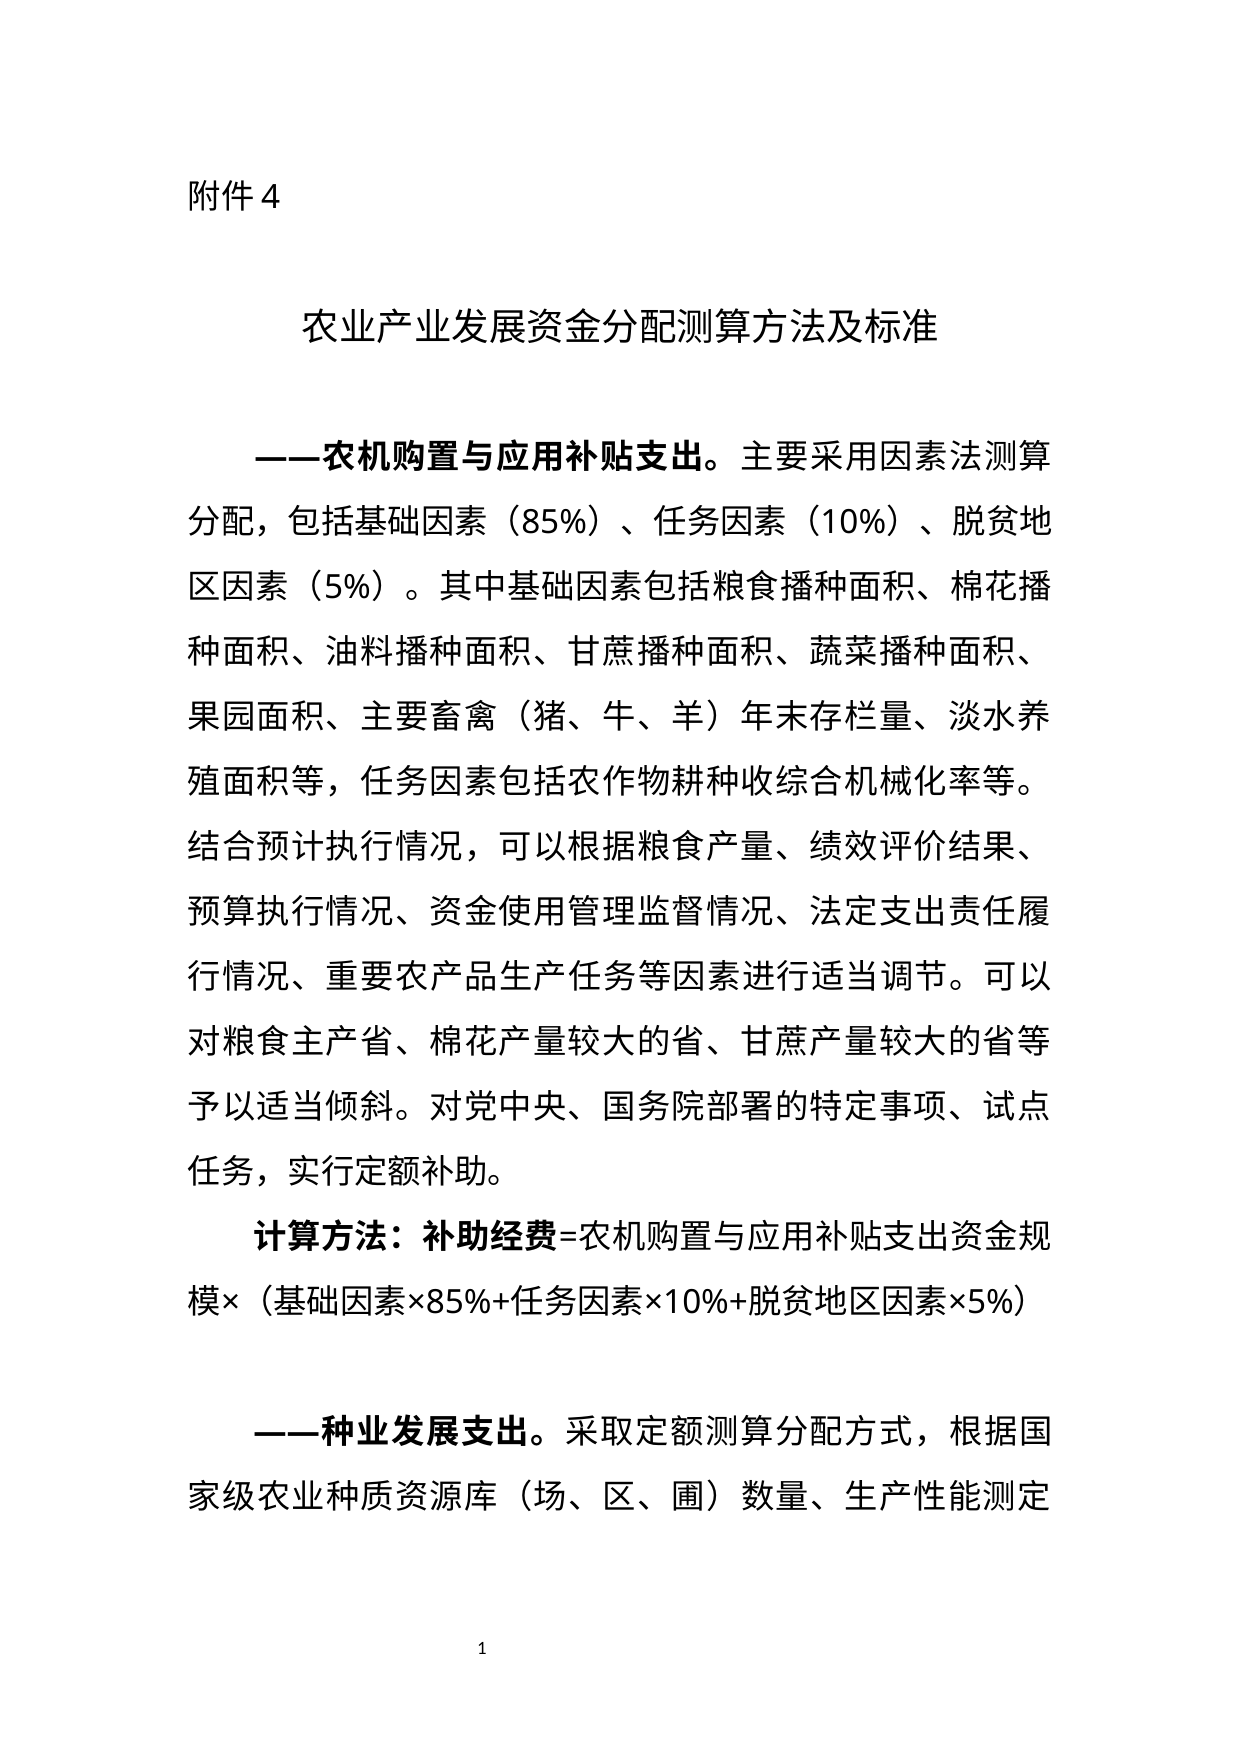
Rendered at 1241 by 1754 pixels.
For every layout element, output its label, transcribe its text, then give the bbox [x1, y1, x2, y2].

text ——农机购置与应用补贴支出。主要采用因素法测算分配，包括基础因素（85%）、任务因素（10%）、脱贫地区因素（5%）。其中基础因素包括粮食播种面积、棉花播种面积、油料播种面积、甘蔗播种面积、蔬菜播种面积、果园面积、主要畜禽（猪、牛、羊）年末存栏量、淡水养殖面积等，任务因素包括农作物耕种收综合机械化率等。结合预计执行情况，可以根据粮食产量、绩效评价结果、预算执行情况、资金使用管理监督情况、法定支出责任履行情况、重要农产品生产任务等因素进行适当调节。可以对粮食主产省、棉花产量较大的省、甘蔗产量较大的省等予以适当倾斜。对党中央、国务院部署的特定事项、试点任务，实行定额补助。 [187, 422, 1053, 1202]
text 计算方法：补助经费=农机购置与应用补贴支出资金规模×（基础因素×85%+任务因素×10%+脱贫地区因素×5%） [187, 1202, 1053, 1332]
text 农业产业发展资金分配测算方法及标准 [187, 292, 1053, 357]
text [187, 1397, 1053, 1527]
text 附件4 [187, 162, 1053, 227]
